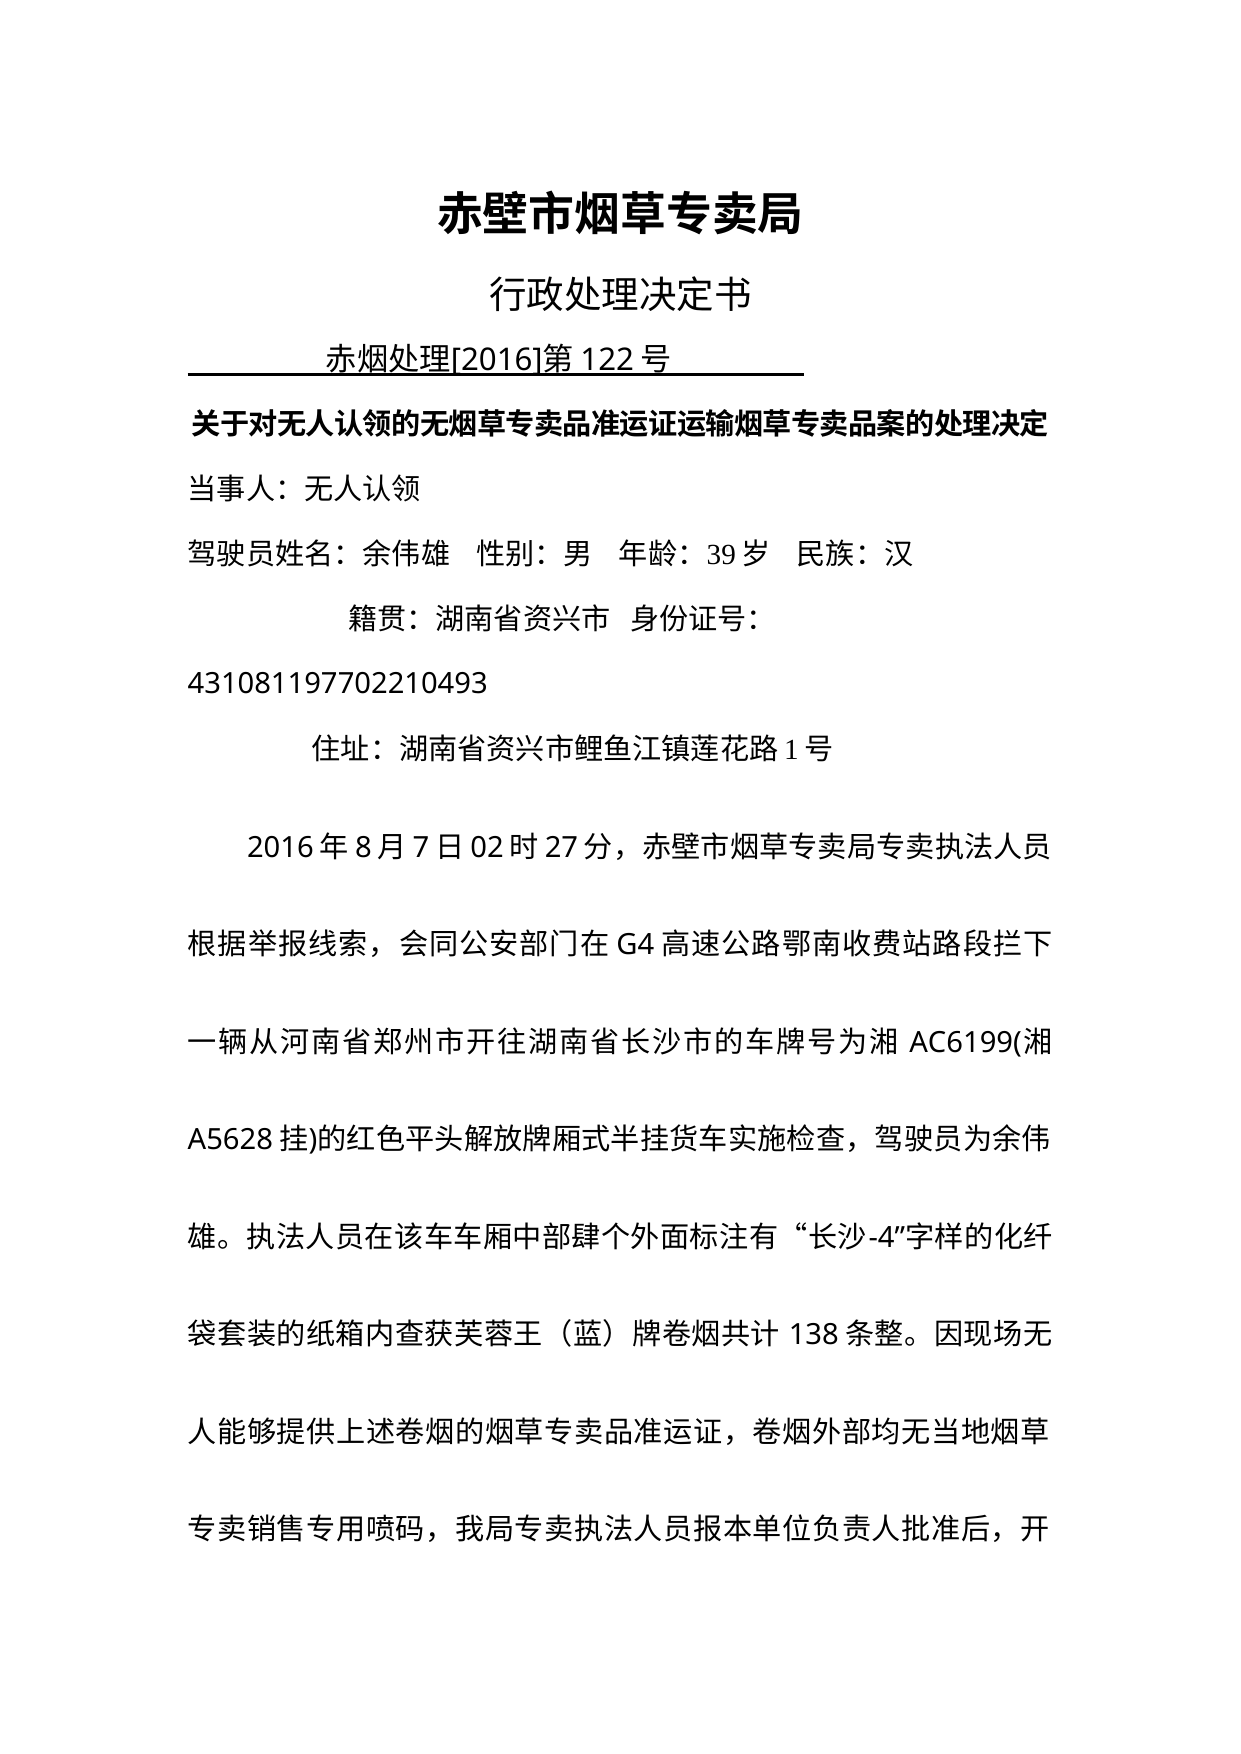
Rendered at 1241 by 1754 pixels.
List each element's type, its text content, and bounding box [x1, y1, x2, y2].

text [187, 812, 1053, 1559]
text 籍贯：湖南省资兴市 身份证号：431081197702210493 [187, 584, 1053, 714]
text 赤壁市烟草专卖局 [187, 162, 1053, 259]
text 行政处理决定书 [187, 259, 1053, 324]
text 当事人：无人认领 [187, 454, 1053, 519]
text 关于对无人认领的无烟草专卖品准运证运输烟草专卖品案的处理决定 [187, 389, 1053, 454]
text 住址：湖南省资兴市鲤鱼江镇莲花路1号 [187, 714, 1053, 779]
text 赤烟处理[2016]第122号 [187, 324, 1053, 389]
text 驾驶员姓名：余伟雄 性别：男 年龄：39岁 民族：汉 [187, 519, 1053, 584]
